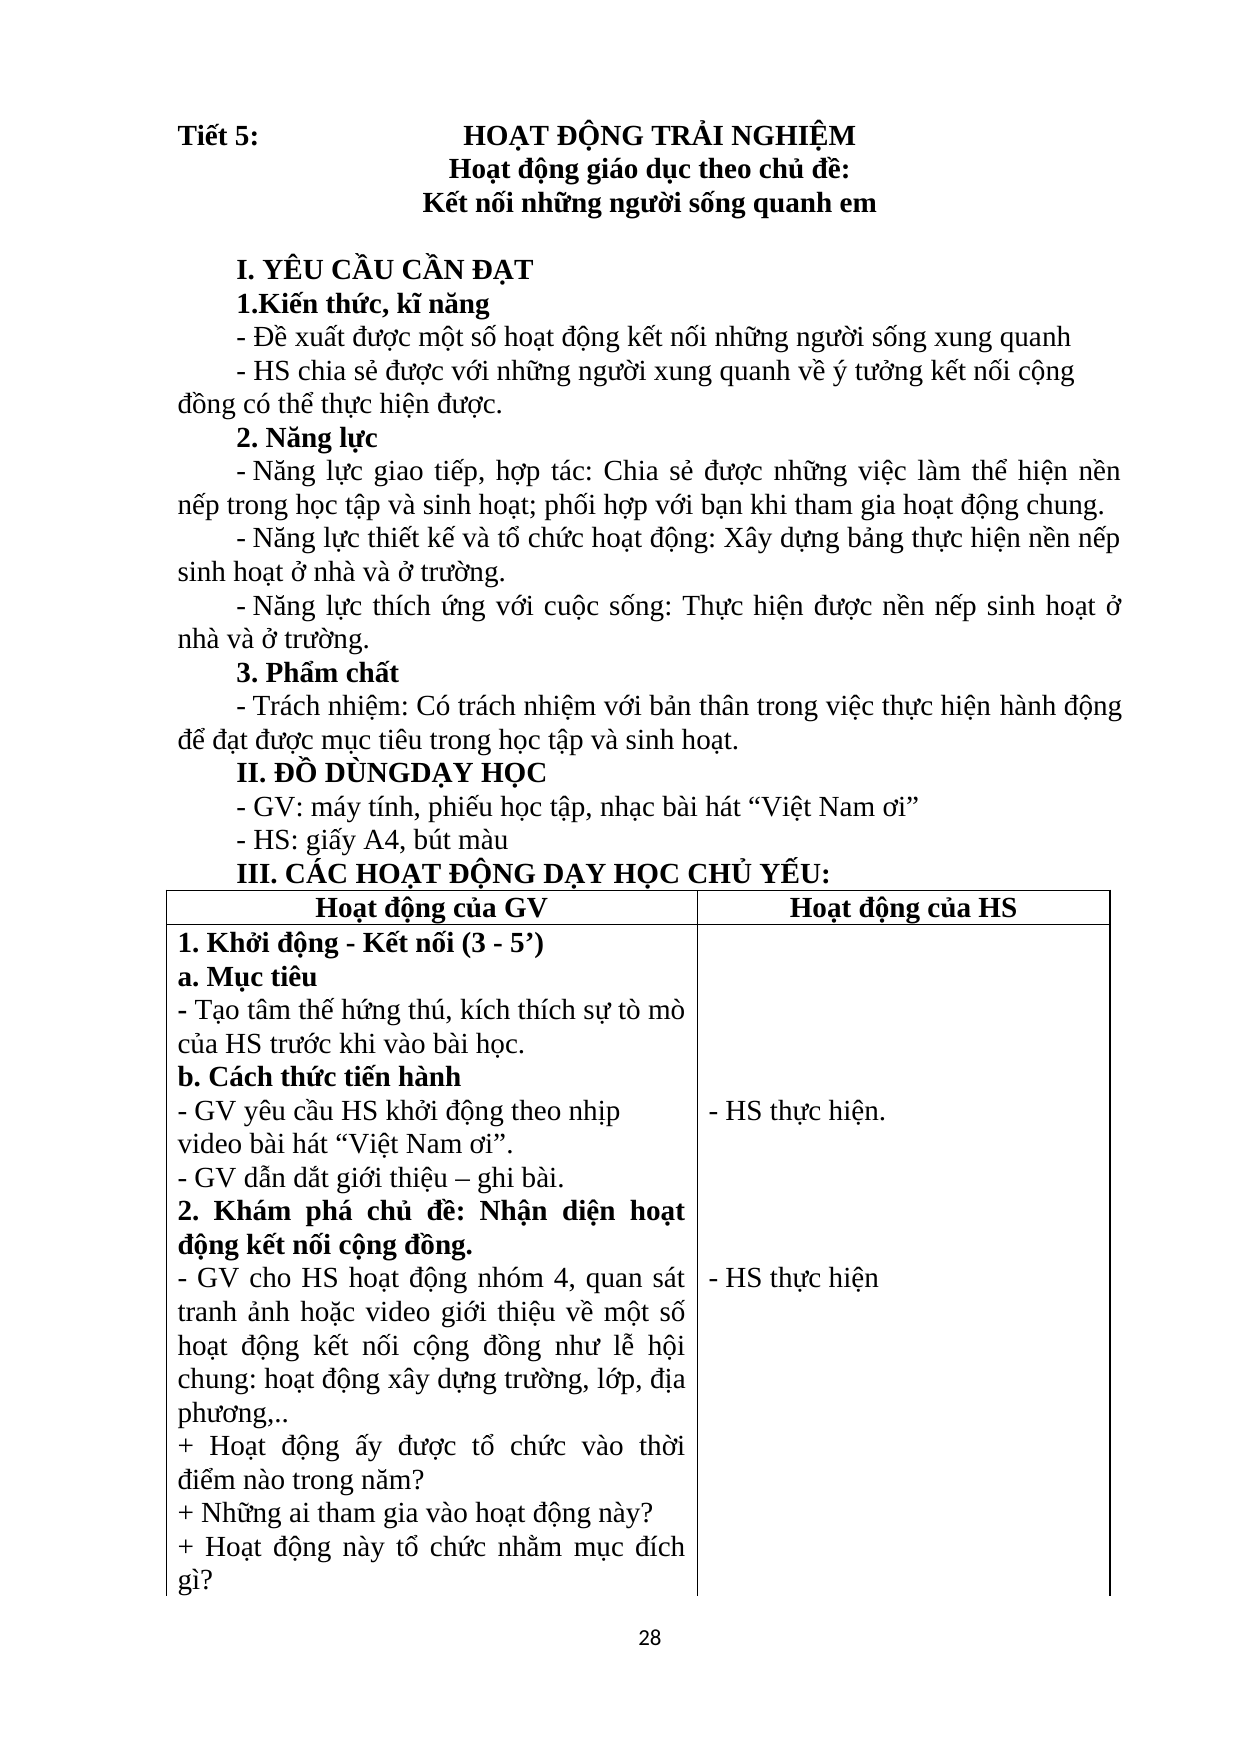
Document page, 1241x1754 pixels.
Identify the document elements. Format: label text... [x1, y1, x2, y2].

text 2. Năng lực [177, 420, 1122, 453]
table_cell 1. Khởi động - Kết nối (3 - 5’) a. Mục tiêu - Tạo tâm thế hứng thú, kích thích sự tò mò của HS trước khi vào bài học. b. Cách thức tiến hành - GV yêu cầu HS khởi động theo nhịp video bài hát “Việt Nam ơi”. - GV dẫn dắt giới thiệu – ghi bài. [167, 925, 697, 1193]
list Năng lực thích ứng với cuộc sống: Thực hiện được nền nếp sinh hoạt ở nhà và ở trường. [177, 588, 1122, 655]
list 1.Kiến thức, kĩ năng [177, 286, 1122, 319]
text Hoạt động giáo dục theo chủ đề: [177, 152, 1122, 185]
list I. YÊU CẦU CẦN ĐẠT [177, 252, 1122, 286]
table_cell - HS thực hiện. [698, 925, 1109, 1193]
table_header Hoạt động của GV [167, 891, 697, 924]
text II. ĐỒ DÙNGDẠY HỌC [177, 755, 1122, 789]
list Năng lực thiết kế và tổ chức hoạt động: Xây dựng bảng thực hiện nền nếp sinh hoạt ở nhà và ở trường. [177, 521, 1122, 588]
list Trách nhiệm: Có trách nhiệm với bản thân trong việc thực hiện hành động để đạt được mục tiêu trong học tập và sinh hoạt. [177, 688, 1122, 755]
text Kết nối những người sống quanh em [177, 185, 1122, 219]
text 3. Phẩm chất [177, 655, 1122, 688]
list Năng lực giao tiếp, hợp tác: Chia sẻ được những việc làm thể hiện nền nếp trong học tập và sinh hoạt; phối hợp với bạn khi tham gia hoạt động chung. [177, 453, 1122, 521]
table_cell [167, 1194, 697, 1596]
text III. CÁC HOẠT ĐỘNG DẠY HỌC CHỦ YẾU: [177, 856, 1122, 889]
text - GV: máy tính, phiếu học tập, nhạc bài hát “Việt Nam ơi” [177, 789, 1122, 822]
text Tiết 5: HOẠT ĐỘNG TRẢI NGHIỆM [177, 118, 1122, 152]
text - HS: giấy A4, bút màu [177, 822, 1122, 856]
text - Đề xuất được một số hoạt động kết nối những người sống xung quanh [177, 319, 1122, 353]
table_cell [698, 1194, 1109, 1596]
table_header Hoạt động của HS [698, 891, 1109, 924]
text - HS chia sẻ được với những người xung quanh về ý tưởng kết nối cộng đồng có thể thực hiện được. [177, 353, 1122, 420]
